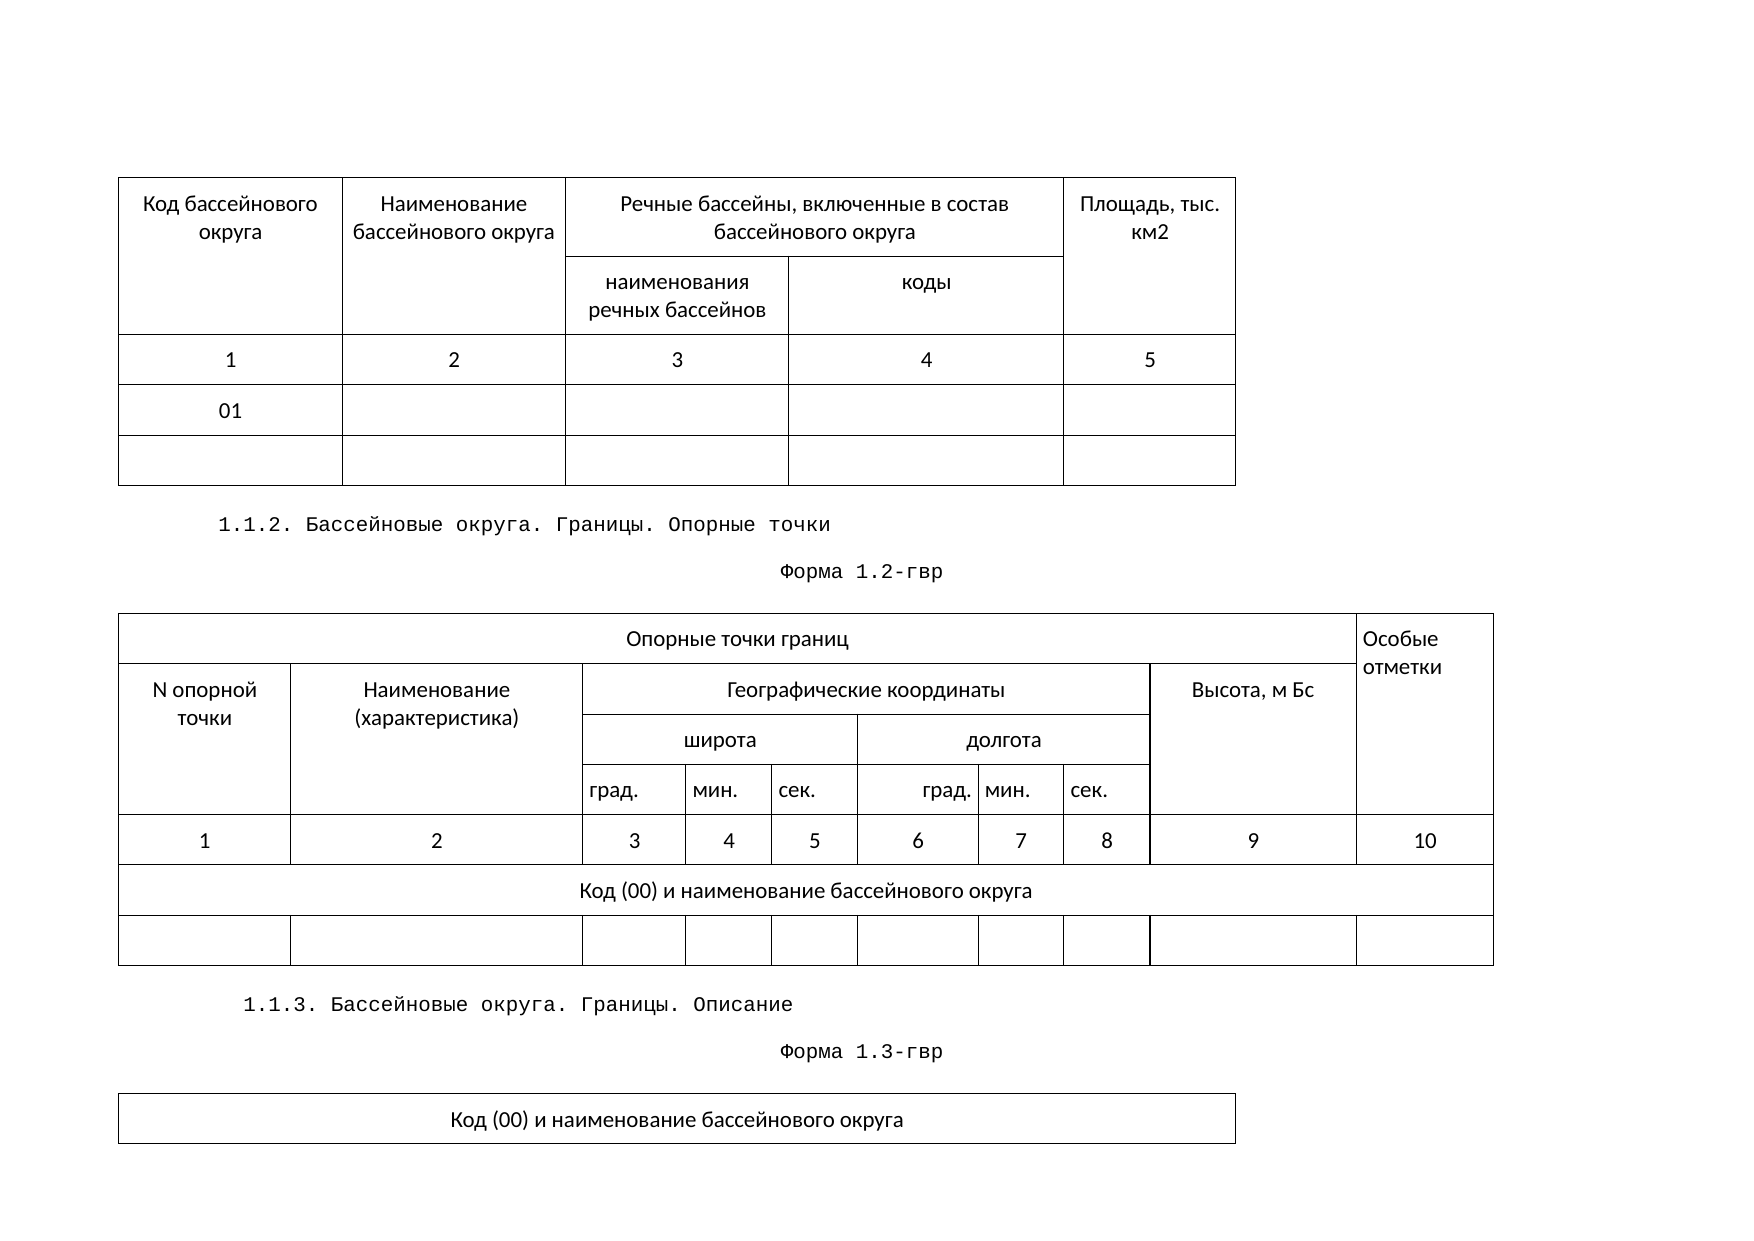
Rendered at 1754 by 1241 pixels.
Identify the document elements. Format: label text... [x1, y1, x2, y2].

table_cell мин. [686, 765, 771, 814]
table_header Особые отметки [1357, 614, 1493, 814]
table_cell широта [583, 715, 857, 764]
text 1.1.2. Бассейновые округа. Границы. Опорные точки [118, 514, 1636, 537]
table_cell [291, 916, 582, 965]
table_cell [686, 916, 771, 965]
table_header Площадь, тыс. км2 [1064, 178, 1235, 334]
text 1.1.3. Бассейновые округа. Границы. Описание [118, 994, 1636, 1018]
table_cell 4 [686, 815, 771, 864]
table_cell [343, 385, 565, 434]
table_cell [789, 385, 1063, 434]
table_cell Географические координаты [583, 664, 1149, 713]
table_cell 4 [789, 335, 1063, 384]
table_cell [1064, 916, 1149, 965]
table_cell Наименование (характеристика) [291, 664, 582, 814]
table_cell [1064, 385, 1235, 434]
text Форма 1.2-гвр [118, 561, 1636, 585]
table_cell сек. [1064, 765, 1149, 814]
table_cell мин. [979, 765, 1063, 814]
table_cell коды [789, 257, 1063, 334]
table_cell [772, 916, 857, 965]
table_cell 5 [772, 815, 857, 864]
table_cell Код (00) и наименование бассейнового округа [119, 865, 1493, 915]
table_cell сек. [772, 765, 857, 814]
table_cell 2 [291, 815, 582, 864]
table_cell Высота, м Бс [1151, 664, 1356, 814]
table_cell 10 [1357, 815, 1493, 864]
table_cell [566, 436, 788, 485]
table_cell 2 [343, 335, 565, 384]
table_cell [343, 436, 565, 485]
table_cell [1151, 916, 1356, 965]
text Форма 1.3-гвр [118, 1041, 1636, 1065]
table_header Речные бассейны, включенные в состав бассейнового округа [566, 178, 1063, 256]
table_cell 5 [1064, 335, 1235, 384]
table_cell N опорной точки [119, 664, 290, 814]
table_header Опорные точки границ [119, 614, 1356, 663]
table_cell 6 [858, 815, 978, 864]
table_header Код бассейнового округа [119, 178, 342, 334]
table_cell [858, 916, 978, 965]
table_cell наименования речных бассейнов [566, 257, 788, 334]
table_cell 1 [119, 815, 290, 864]
table_cell град. [858, 765, 978, 814]
table_cell [119, 916, 290, 965]
table_header Код (00) и наименование бассейнового округа [119, 1094, 1235, 1143]
table_cell 1 [119, 335, 342, 384]
table_cell [566, 385, 788, 434]
table_cell [583, 916, 685, 965]
table_cell 8 [1064, 815, 1149, 864]
table_cell 3 [566, 335, 788, 384]
table_cell долгота [858, 715, 1149, 764]
table_cell [979, 916, 1063, 965]
table_cell [789, 436, 1063, 485]
table_cell град. [583, 765, 685, 814]
table_cell [1064, 436, 1235, 485]
table_cell [119, 436, 342, 485]
table_cell [1357, 916, 1493, 965]
table_cell 7 [979, 815, 1063, 864]
table_cell 01 [119, 385, 342, 434]
table_header Наименование бассейнового округа [343, 178, 565, 334]
table_cell 3 [583, 815, 685, 864]
table_cell 9 [1151, 815, 1356, 864]
